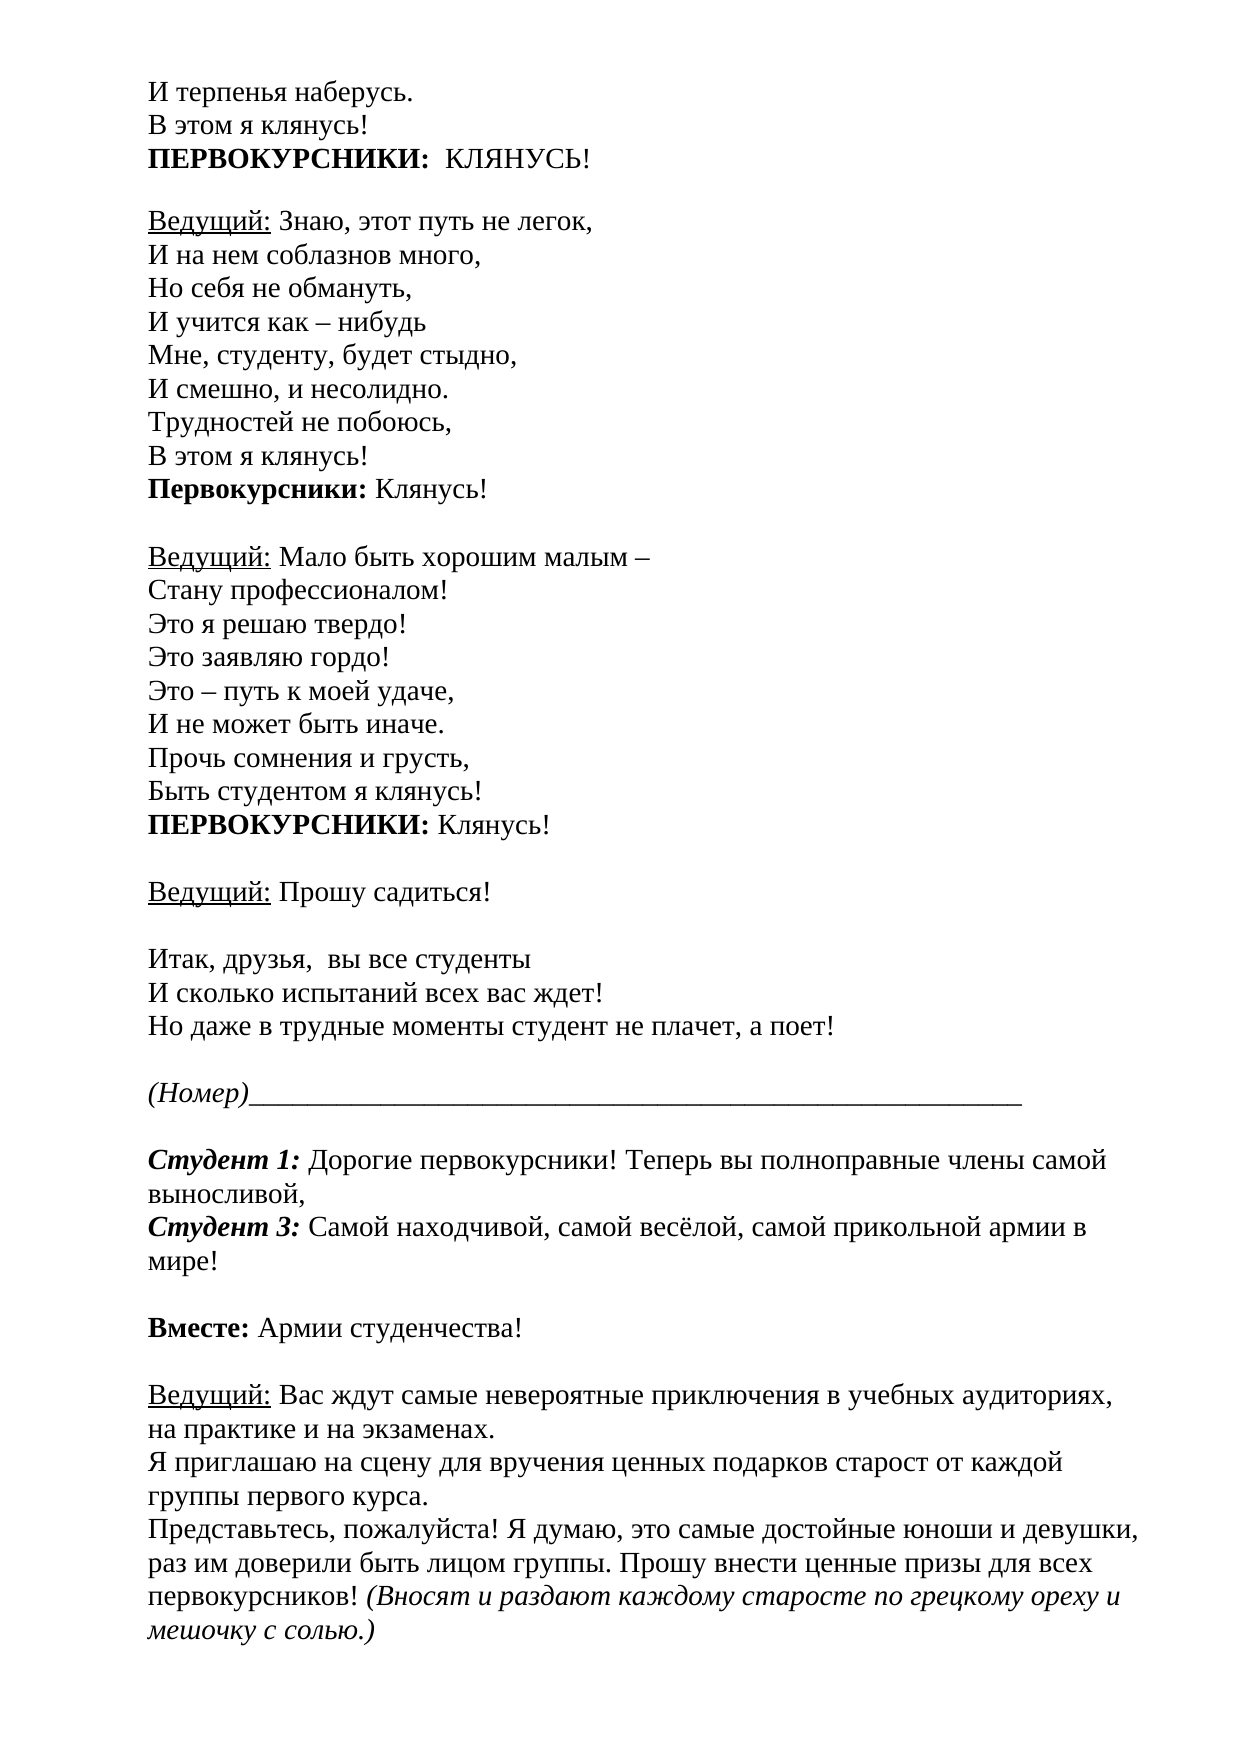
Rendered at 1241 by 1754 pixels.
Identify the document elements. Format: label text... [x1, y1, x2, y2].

text (Номер)_____________________________________________________ [148, 1075, 1152, 1109]
text на практике и на экзаменах. [148, 1411, 1152, 1444]
text Я приглашаю на сцену для вручения ценных подарков старост от каждой группы первого курса. Представьтесь, пожалуйста! Я думаю, это самые достойные юноши и девушки, раз им доверили быть лицом группы. Прошу внести ценные призы для всех первокурсников! (Вносят и раздают каждому старосте по грецкому ореху и мешочку с солью.) [148, 1444, 1152, 1646]
text Ведущий: Прошу садиться! [148, 874, 1152, 908]
text Ведущий: Мало быть хорошим малым – Стану профессионалом! Это я решаю твердо! Это заявляю гордо! Это – путь к моей удаче, И не может быть иначе. Прочь сомнения и грусть, Быть студентом я клянусь! ПЕРВОКУРСНИКИ: Клянусь! [148, 539, 1152, 841]
text Ведущий: Вас ждут самые невероятные приключения в учебных аудиториях, [148, 1377, 1152, 1411]
text Студент 3: Самой находчивой, самой весёлой, самой прикольной армии в мире! [148, 1209, 1152, 1277]
text Студент 1: Дорогие первокурсники! Теперь вы полноправные члены самой выносливой, [148, 1142, 1152, 1209]
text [148, 74, 1152, 203]
text Вместе: Армии студенчества! [148, 1310, 1152, 1344]
text Итак, друзья, вы все студенты И сколько испытаний всех вас ждет! Но даже в трудные моменты студент не плачет, а поет! [148, 941, 1152, 1042]
text Ведущий: Знаю, этот путь не легок, И на нем соблазнов много, Но себя не обмануть, И учится как – нибудь Мне, студенту, будет стыдно, И смешно, и несолидно. Трудностей не побоюсь, В этом я клянусь! Первокурсники: Клянусь! [148, 203, 1152, 505]
